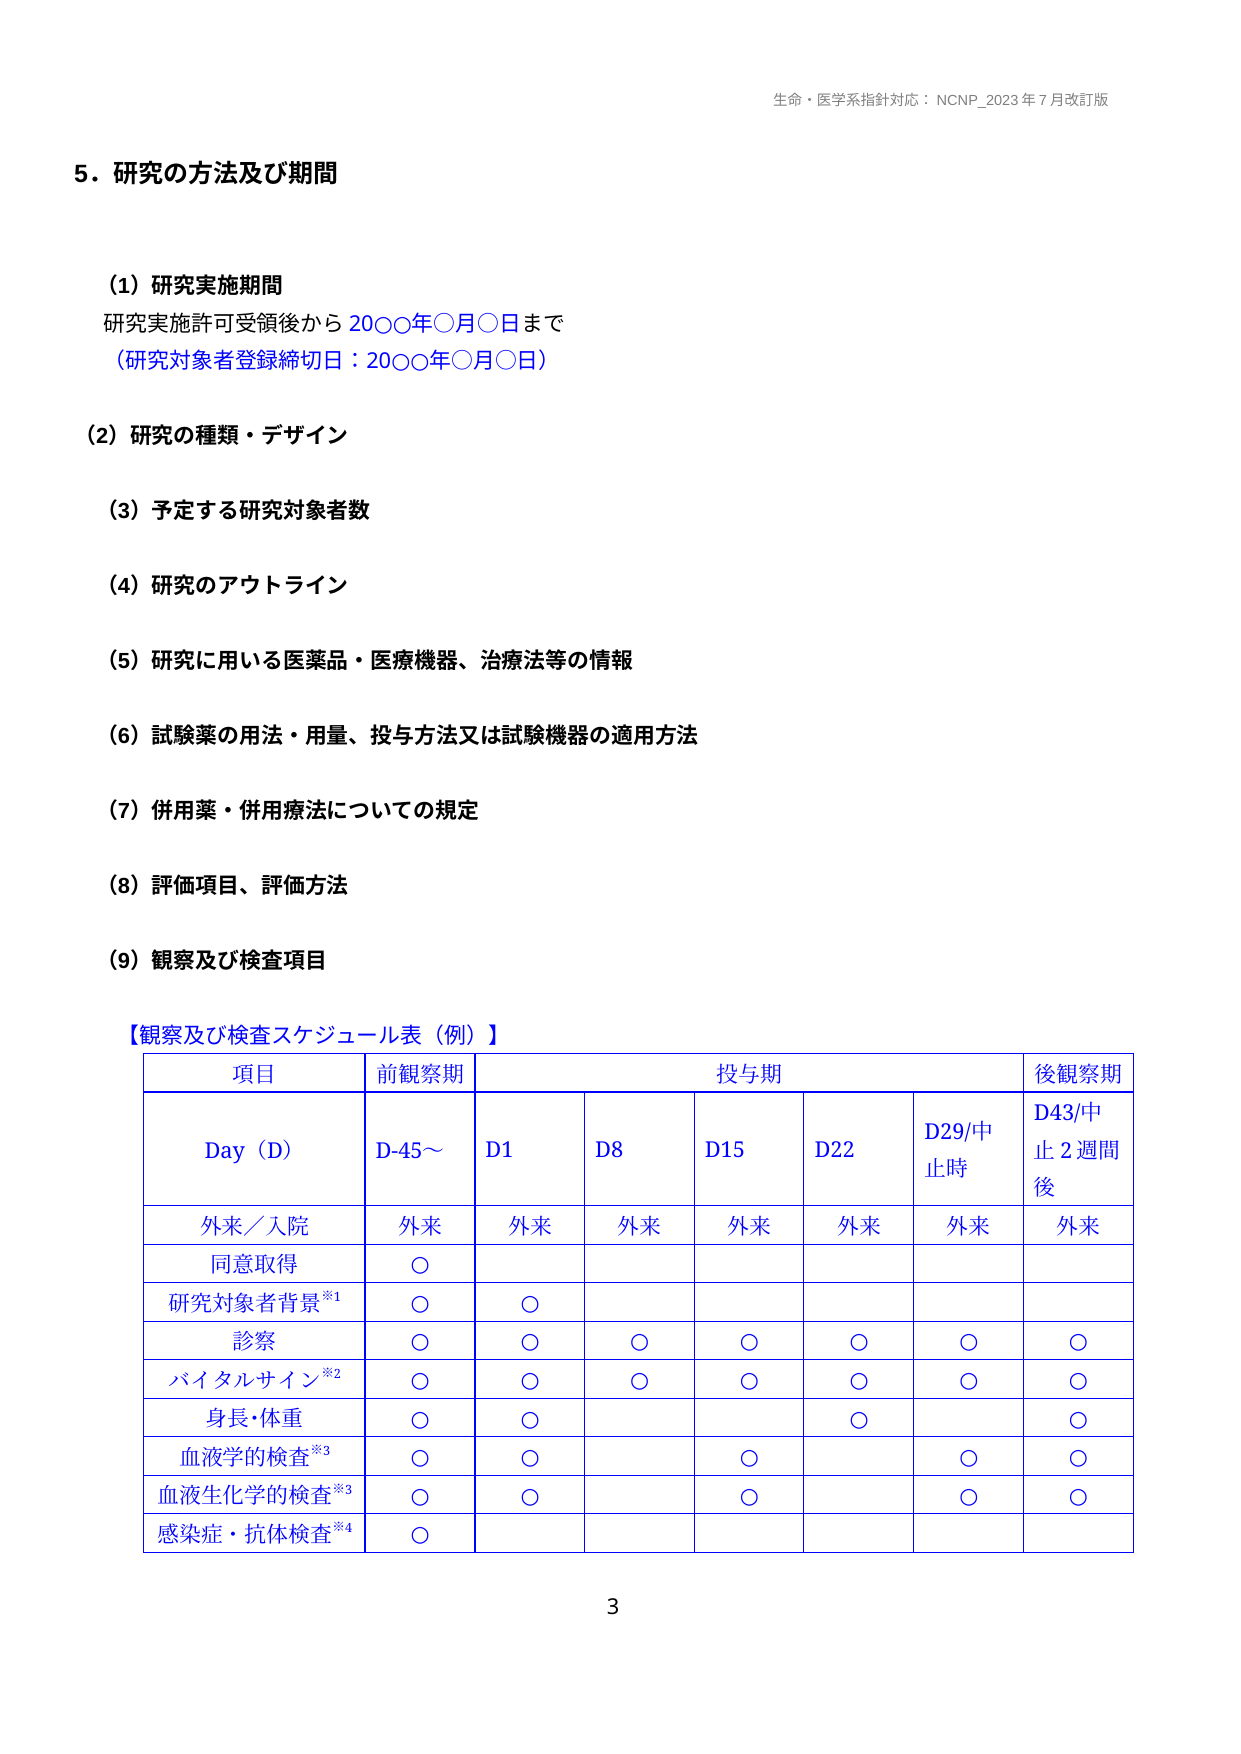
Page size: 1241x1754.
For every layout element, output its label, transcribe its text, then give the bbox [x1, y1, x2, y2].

table_cell D-45～ [366, 1093, 474, 1205]
table_cell [476, 1514, 584, 1552]
subtitle （1）研究実施期間 [96, 265, 1141, 303]
table_cell 外来 [585, 1206, 694, 1243]
table_cell 血液生化学的検査※3 [144, 1476, 364, 1513]
table_cell ○ [366, 1399, 474, 1436]
table_cell 外来 [476, 1206, 584, 1243]
table_cell 外来 [366, 1206, 474, 1243]
table_cell [804, 1476, 913, 1513]
table_cell [1024, 1245, 1133, 1282]
table_cell 診察 [144, 1322, 364, 1359]
subtitle （7）併用薬・併用療法についての規定 [96, 790, 1141, 828]
table_cell ○ [695, 1322, 803, 1359]
table_cell [914, 1514, 1023, 1552]
table_cell ○ [366, 1245, 474, 1282]
table_cell ○ [1024, 1437, 1133, 1475]
table_cell [914, 1283, 1023, 1321]
table_cell ○ [585, 1322, 694, 1359]
subtitle （5）研究に用いる医薬品・医療機器、治療法等の情報 [96, 640, 1141, 678]
table_cell D43/中止2週間後 [1024, 1093, 1133, 1205]
table_cell Day（D） [144, 1093, 364, 1205]
text 【観察及び検査スケジュール表（例）】 [118, 1015, 1152, 1053]
table_cell 研究対象者背景※1 [144, 1283, 364, 1321]
table_cell [585, 1283, 694, 1321]
table_cell ○ [1024, 1476, 1133, 1513]
table_cell ○ [695, 1360, 803, 1398]
table_cell [585, 1399, 694, 1436]
table_cell 外来 [804, 1206, 913, 1243]
table_cell ○ [1024, 1399, 1133, 1436]
table_cell 同意取得 [144, 1245, 364, 1282]
table_cell ○ [695, 1476, 803, 1513]
table_cell ○ [366, 1322, 474, 1359]
table_cell ○ [476, 1283, 584, 1321]
table_cell [695, 1514, 803, 1552]
table_cell [695, 1245, 803, 1282]
subtitle （9）観察及び検査項目 [96, 940, 1141, 978]
table_cell ○ [366, 1360, 474, 1398]
subtitle （3）予定する研究対象者数 [96, 490, 1141, 528]
table_cell [1024, 1283, 1133, 1321]
table_cell [585, 1514, 694, 1552]
table_cell [914, 1245, 1023, 1282]
table_cell ○ [914, 1437, 1023, 1475]
table_cell ○ [585, 1360, 694, 1398]
table_cell D15 [695, 1093, 803, 1205]
table_cell ○ [366, 1283, 474, 1321]
table_cell [695, 1283, 803, 1321]
table_cell ○ [804, 1360, 913, 1398]
table_cell ○ [476, 1437, 584, 1475]
table_cell ○ [366, 1437, 474, 1475]
table_cell [804, 1437, 913, 1475]
table_cell ○ [1024, 1322, 1133, 1359]
subtitle （4）研究のアウトライン [96, 565, 1141, 603]
table_cell [585, 1245, 694, 1282]
table_cell D29/中止時 [914, 1093, 1023, 1205]
table_cell ○ [914, 1322, 1023, 1359]
table_cell D22 [804, 1093, 913, 1205]
table_cell 身長･体重 [144, 1399, 364, 1436]
table_cell ○ [695, 1437, 803, 1475]
table_cell 外来 [1024, 1206, 1133, 1243]
table_cell [804, 1514, 913, 1552]
table_cell ○ [476, 1360, 584, 1398]
table_cell D1 [476, 1093, 584, 1205]
table_cell ○ [366, 1476, 474, 1513]
table_cell D8 [585, 1093, 694, 1205]
subtitle （6）試験薬の用法・用量、投与方法又は試験機器の適用方法 [96, 715, 1141, 753]
subtitle （2）研究の種類・デザイン [74, 415, 1141, 453]
table_header 投与期 [476, 1054, 1023, 1091]
table_cell ○ [366, 1514, 474, 1552]
subtitle （8）評価項目、評価方法 [96, 865, 1130, 903]
text 研究実施許可受領後から20○○年○月○日まで [103, 303, 1152, 340]
table_cell [914, 1399, 1023, 1436]
table_cell ○ [1024, 1360, 1133, 1398]
table_cell [804, 1245, 913, 1282]
table_cell [476, 1245, 584, 1282]
table_cell ○ [804, 1322, 913, 1359]
table_cell 血液学的検査※3 [144, 1437, 364, 1475]
table_cell [1024, 1514, 1133, 1552]
table_cell ○ [914, 1360, 1023, 1398]
table_cell ○ [476, 1322, 584, 1359]
table_cell [695, 1399, 803, 1436]
table_cell [804, 1283, 913, 1321]
table_cell 外来 [695, 1206, 803, 1243]
table_cell バイタルサイン※2 [144, 1360, 364, 1398]
table_cell [585, 1437, 694, 1475]
table_header 項目 [144, 1054, 364, 1091]
subtitle 5．研究の方法及び期間 [74, 153, 1130, 190]
table_header 前観察期 [366, 1054, 474, 1091]
table_cell 外来 [914, 1206, 1023, 1243]
table_cell [585, 1476, 694, 1513]
table_header 後観察期 [1024, 1054, 1133, 1091]
text （研究対象者登録締切日：20○○年○月○日） [103, 340, 1152, 378]
table_cell 感染症・抗体検査※4 [144, 1514, 364, 1552]
table_cell ○ [914, 1476, 1023, 1513]
table_cell ○ [804, 1399, 913, 1436]
table_cell ○ [476, 1476, 584, 1513]
table_cell ○ [476, 1399, 584, 1436]
table_cell 外来／入院 [144, 1206, 364, 1243]
